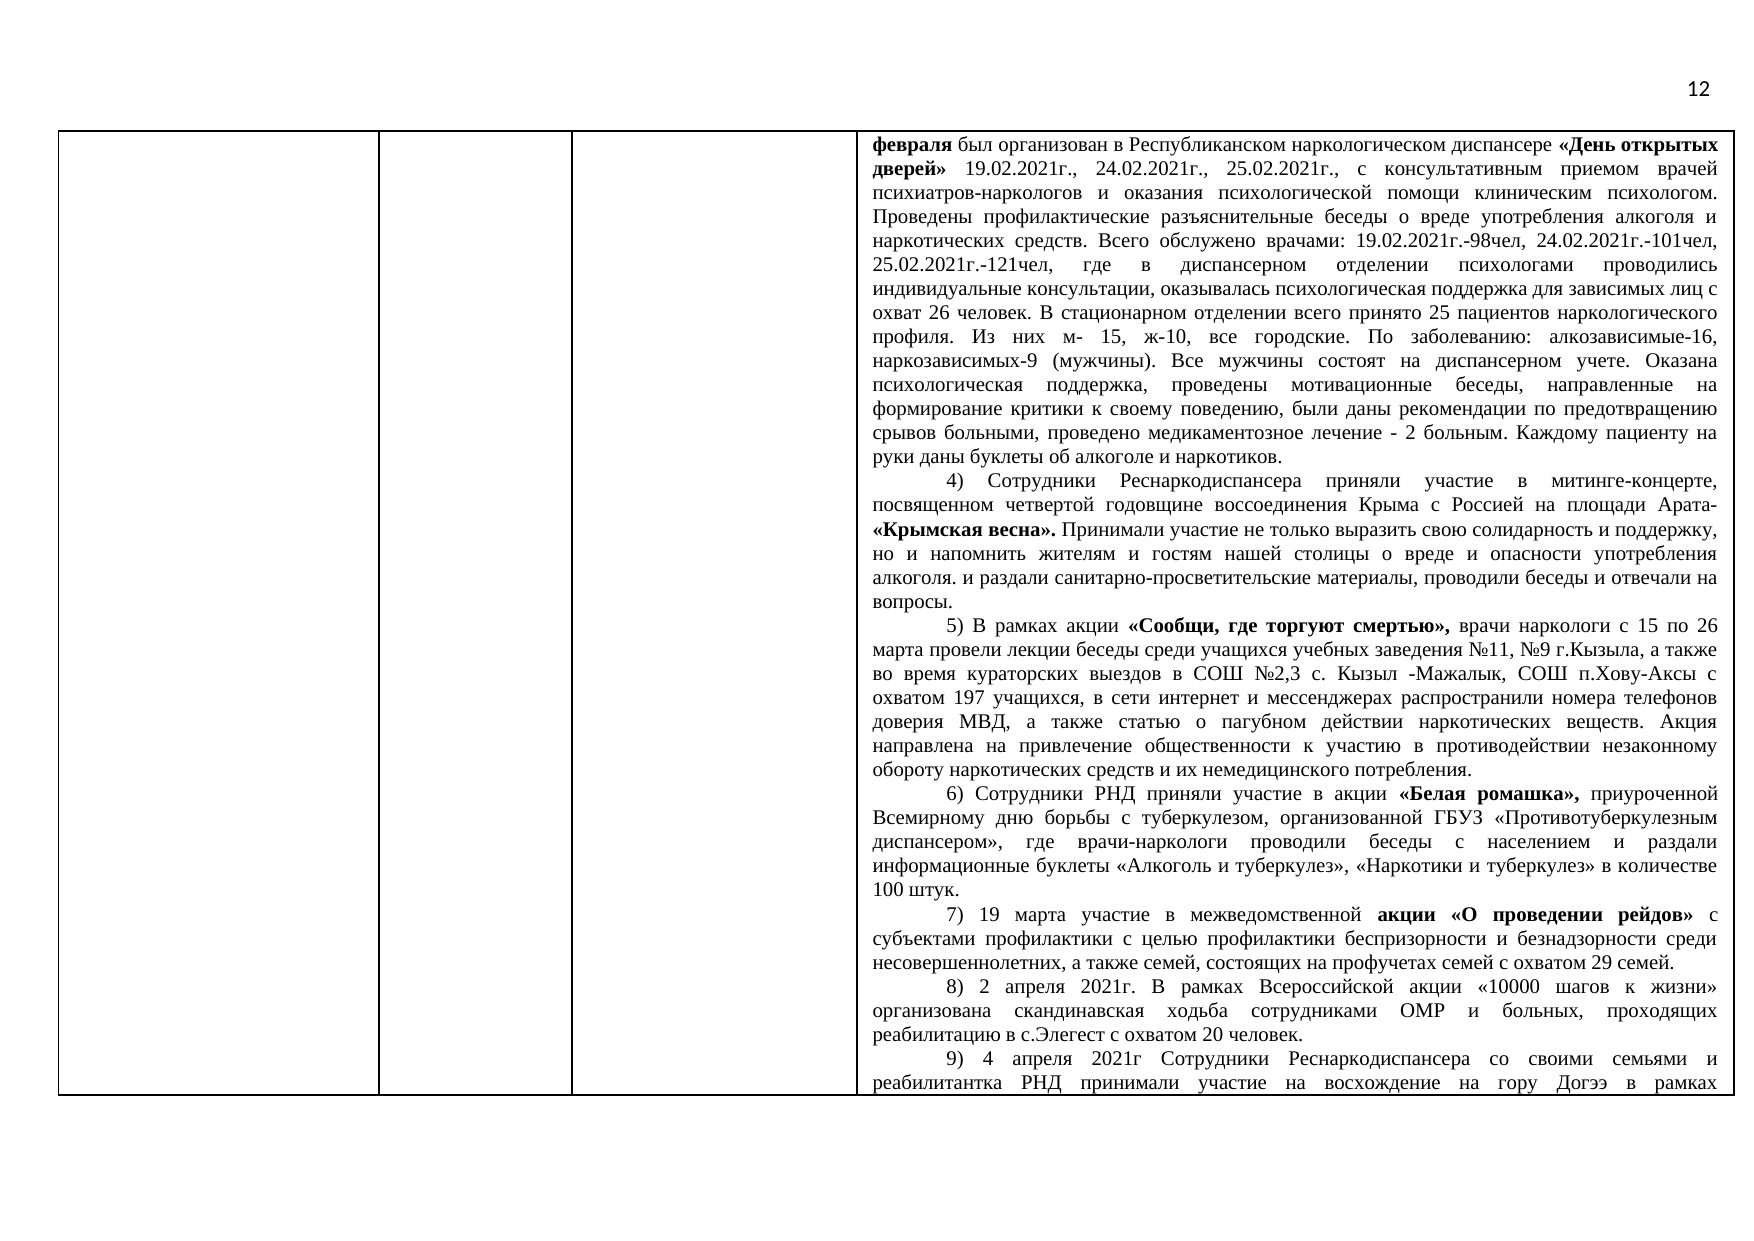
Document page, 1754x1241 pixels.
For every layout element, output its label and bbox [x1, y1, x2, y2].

table_cell [573, 132, 856, 1094]
table_cell [59, 132, 378, 1094]
table_cell [858, 132, 1733, 1094]
table_cell [380, 132, 571, 1094]
